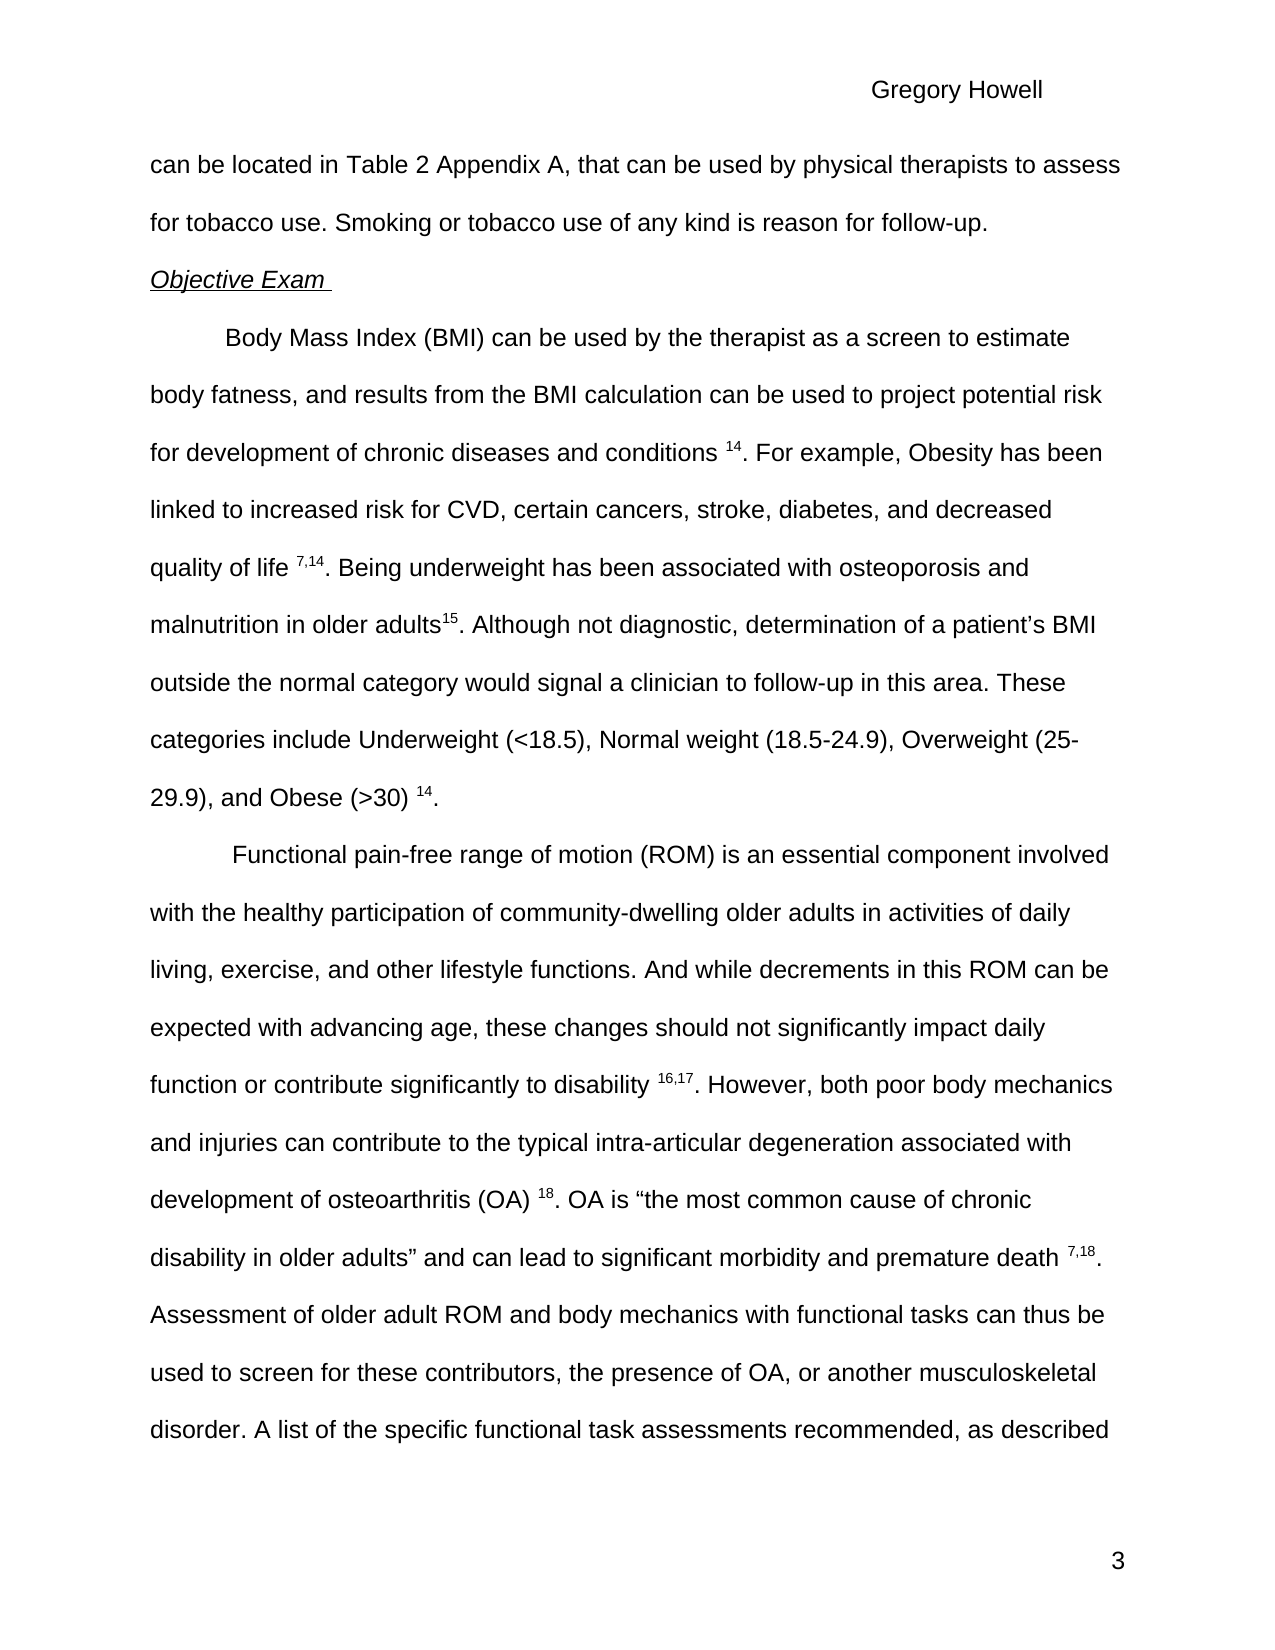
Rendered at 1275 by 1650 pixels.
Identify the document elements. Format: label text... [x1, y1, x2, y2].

text Body Mass Index (BMI) can be used by the therapist as a screen to estimate body fatness, and results from the BMI calculation can be used to project potential risk for development of chronic diseases and conditions 14. For example, Obesity has been linked to increased risk for CVD, certain cancers, stroke, diabetes, and decreased quality of life 7,14. Being underweight has been associated with osteoporosis and malnutrition in older adults15. Although not diagnostic, determination of a patient’s BMI outside the normal category would signal a clinician to follow-up in this area. These categories include Underweight (<18.5), Normal weight (18.5-24.9), Overweight (25-29.9), and Obese (>30) 14. [150, 322, 1125, 811]
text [150, 150, 1125, 236]
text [150, 840, 1125, 1444]
text Objective Exam [150, 265, 1125, 294]
